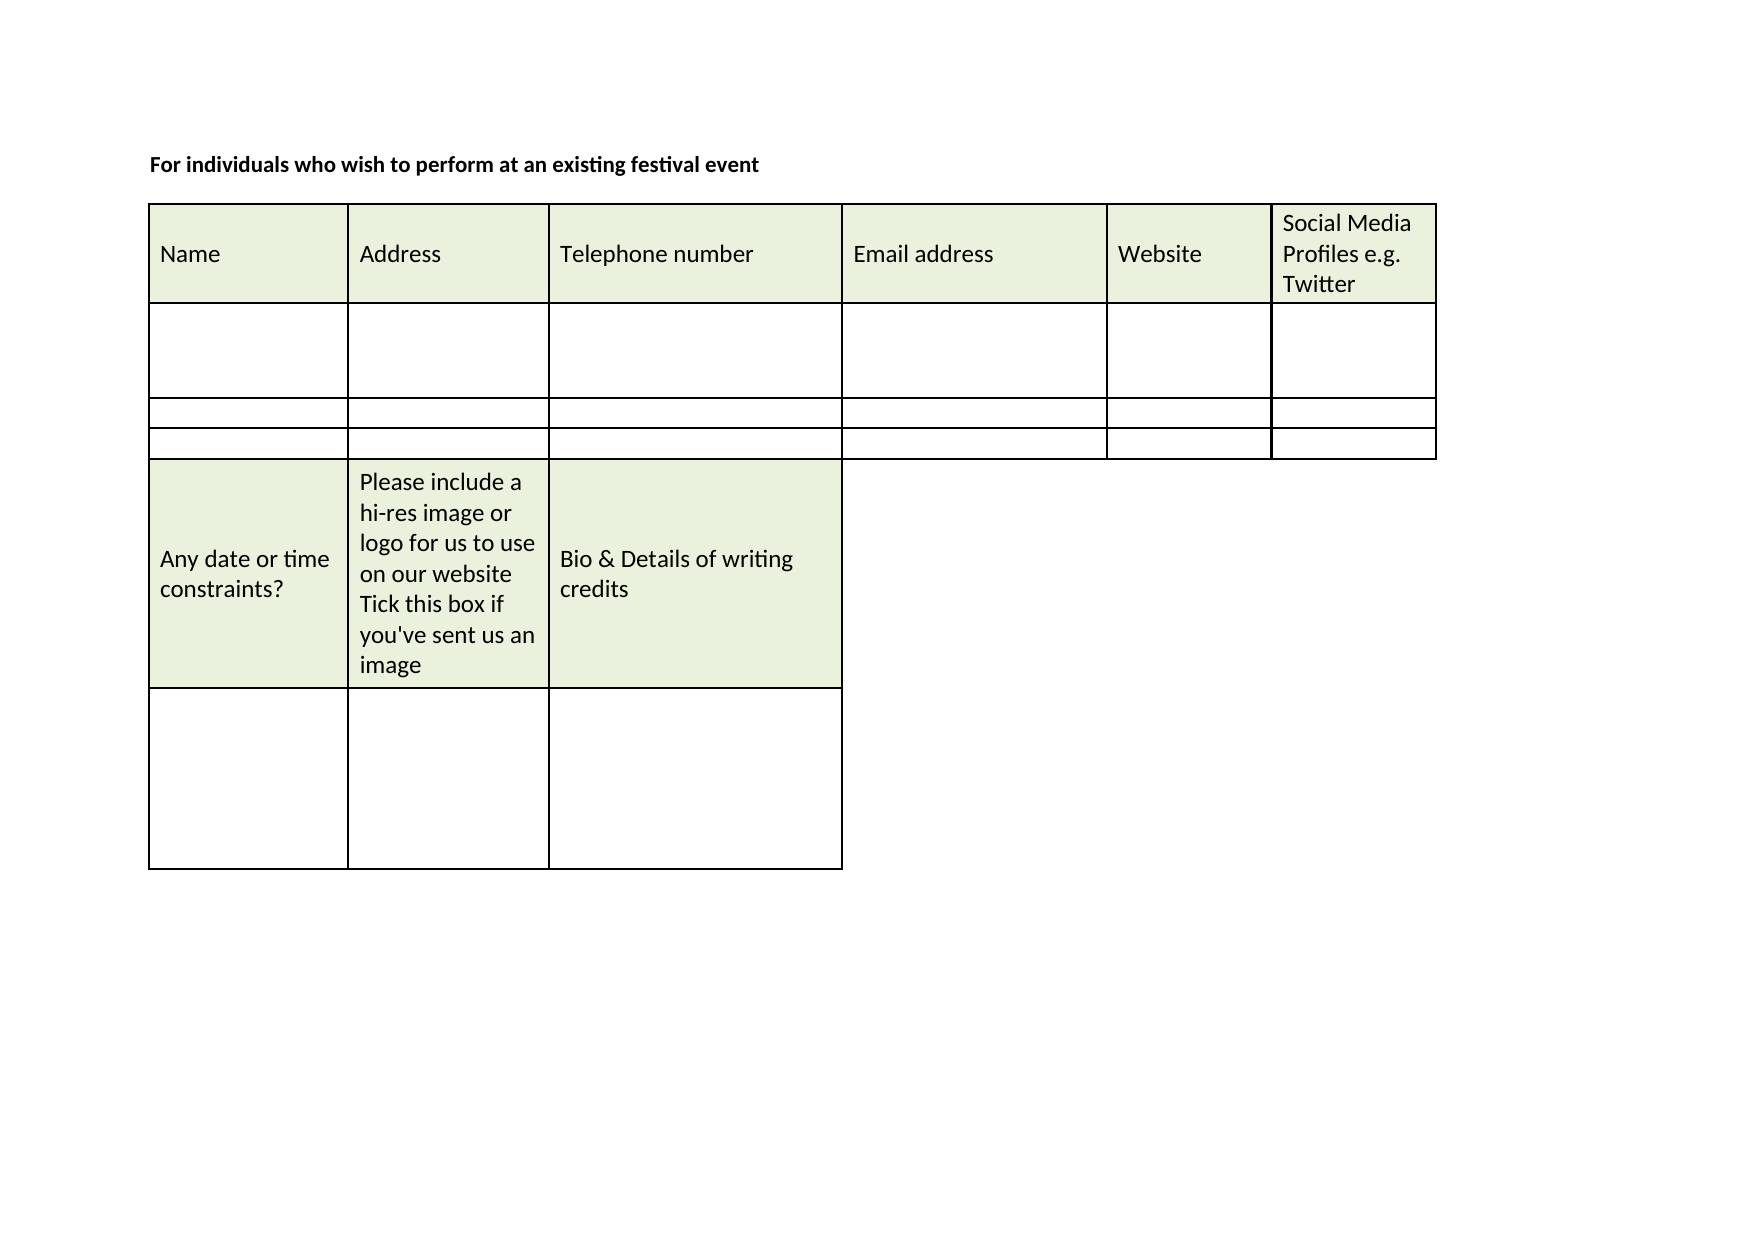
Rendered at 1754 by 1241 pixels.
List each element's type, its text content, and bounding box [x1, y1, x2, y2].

table_cell [150, 429, 347, 458]
table_cell [1273, 304, 1435, 397]
table_cell [843, 304, 1106, 397]
table_header Name [150, 205, 347, 302]
table_cell [1273, 429, 1435, 458]
text For individuals who wish to perform at an existing festival event [150, 150, 1604, 178]
table_cell [349, 689, 548, 868]
table_cell [150, 399, 347, 427]
table_cell [150, 689, 347, 868]
table_cell [550, 429, 841, 458]
table_header Telephone number [550, 205, 841, 302]
table_cell [1108, 429, 1270, 458]
table_cell Please include a hi-res image or logo for us to use on our website Tick this box if you've sent us an image [349, 460, 548, 687]
table_cell [550, 304, 841, 397]
table_cell [550, 399, 841, 427]
table_header Email address [843, 205, 1106, 302]
table_header Website [1108, 205, 1270, 302]
table_cell [1108, 304, 1270, 397]
table_cell Bio & Details of writing credits [550, 460, 841, 687]
table_cell [349, 429, 548, 458]
table_cell [1273, 399, 1435, 427]
table_cell [1108, 399, 1270, 427]
table_cell [843, 429, 1106, 458]
table_cell [349, 304, 548, 397]
table_cell [349, 399, 548, 427]
table_header Address [349, 205, 548, 302]
table_cell Any date or time constraints? [150, 460, 347, 687]
table_cell [550, 689, 841, 868]
table_cell [843, 399, 1106, 427]
table_cell [150, 304, 347, 397]
table_header Social Media Profiles e.g. Twitter [1273, 205, 1435, 302]
